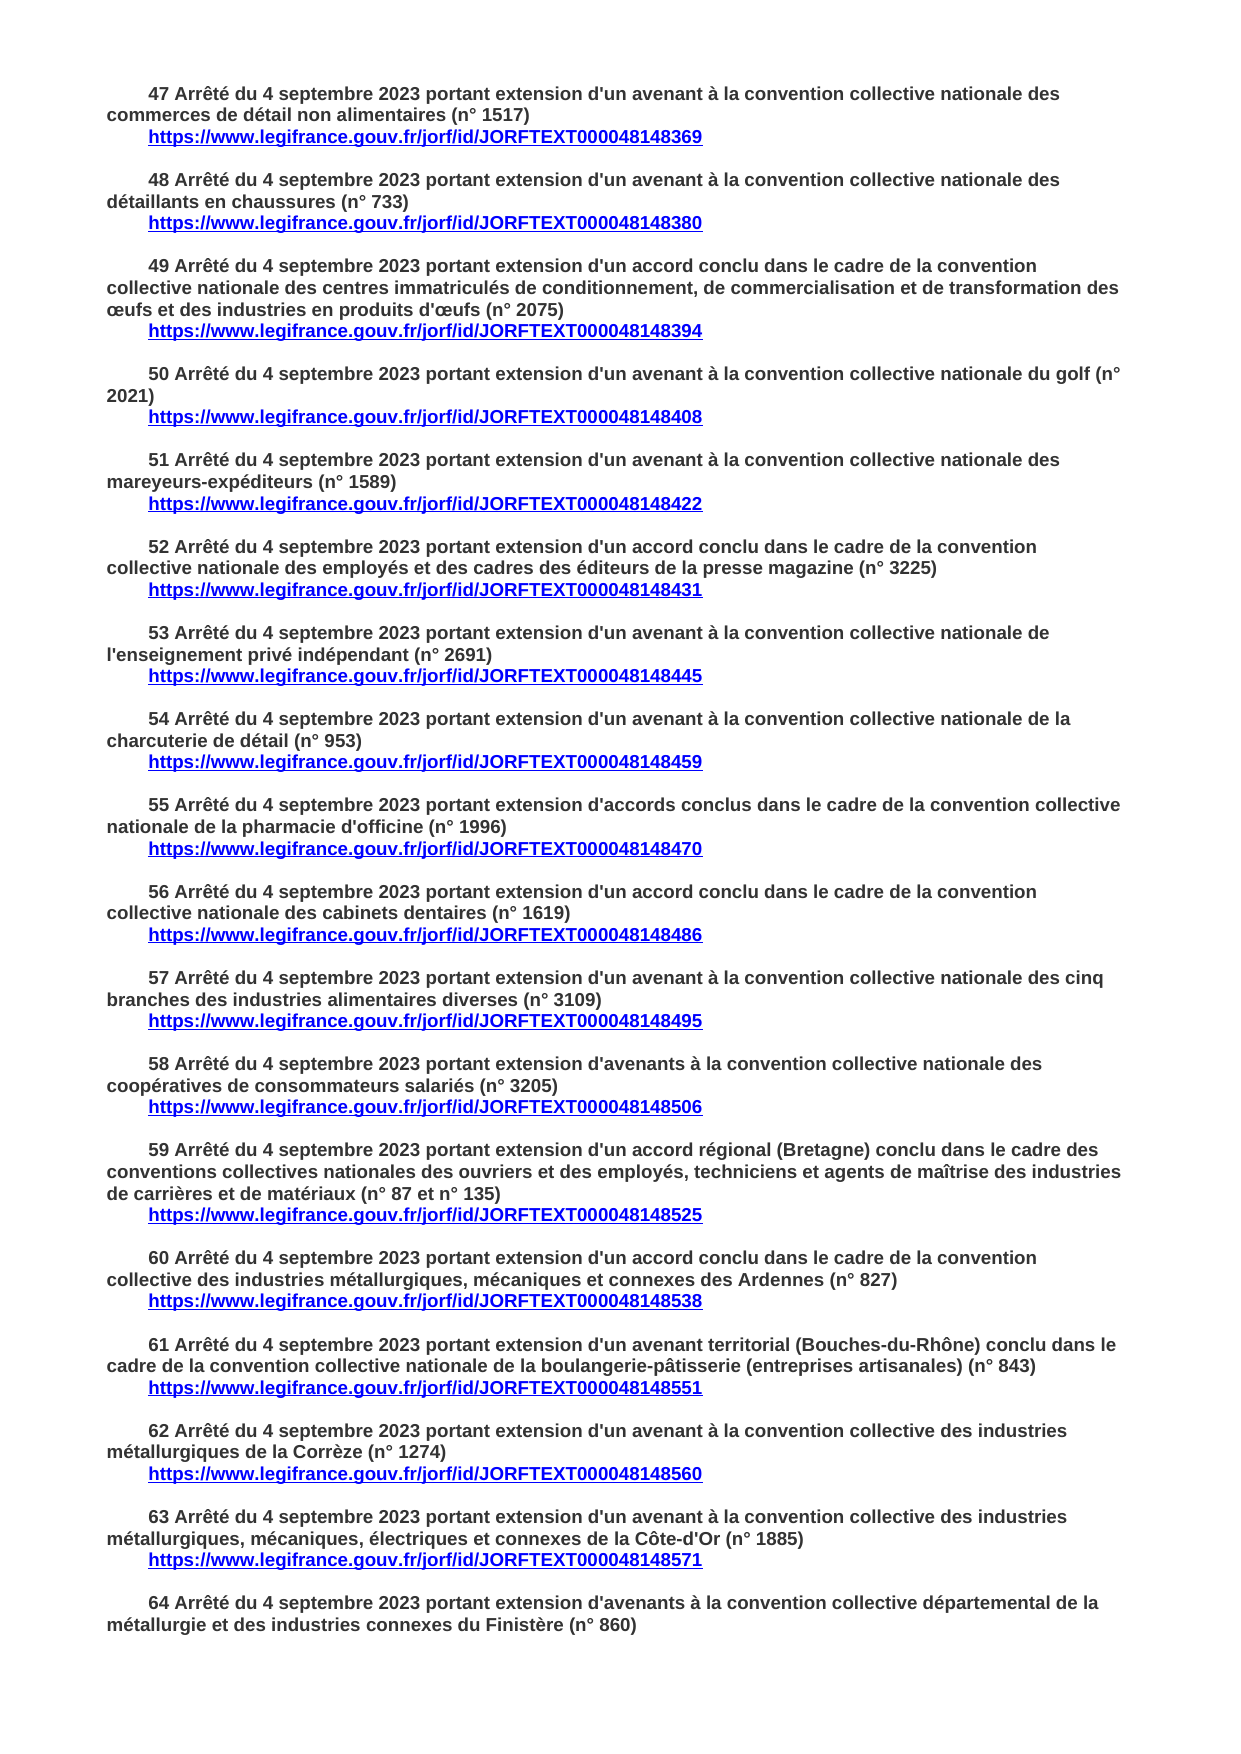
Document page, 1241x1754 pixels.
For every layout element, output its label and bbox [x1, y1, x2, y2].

text [106, 83, 1128, 1635]
